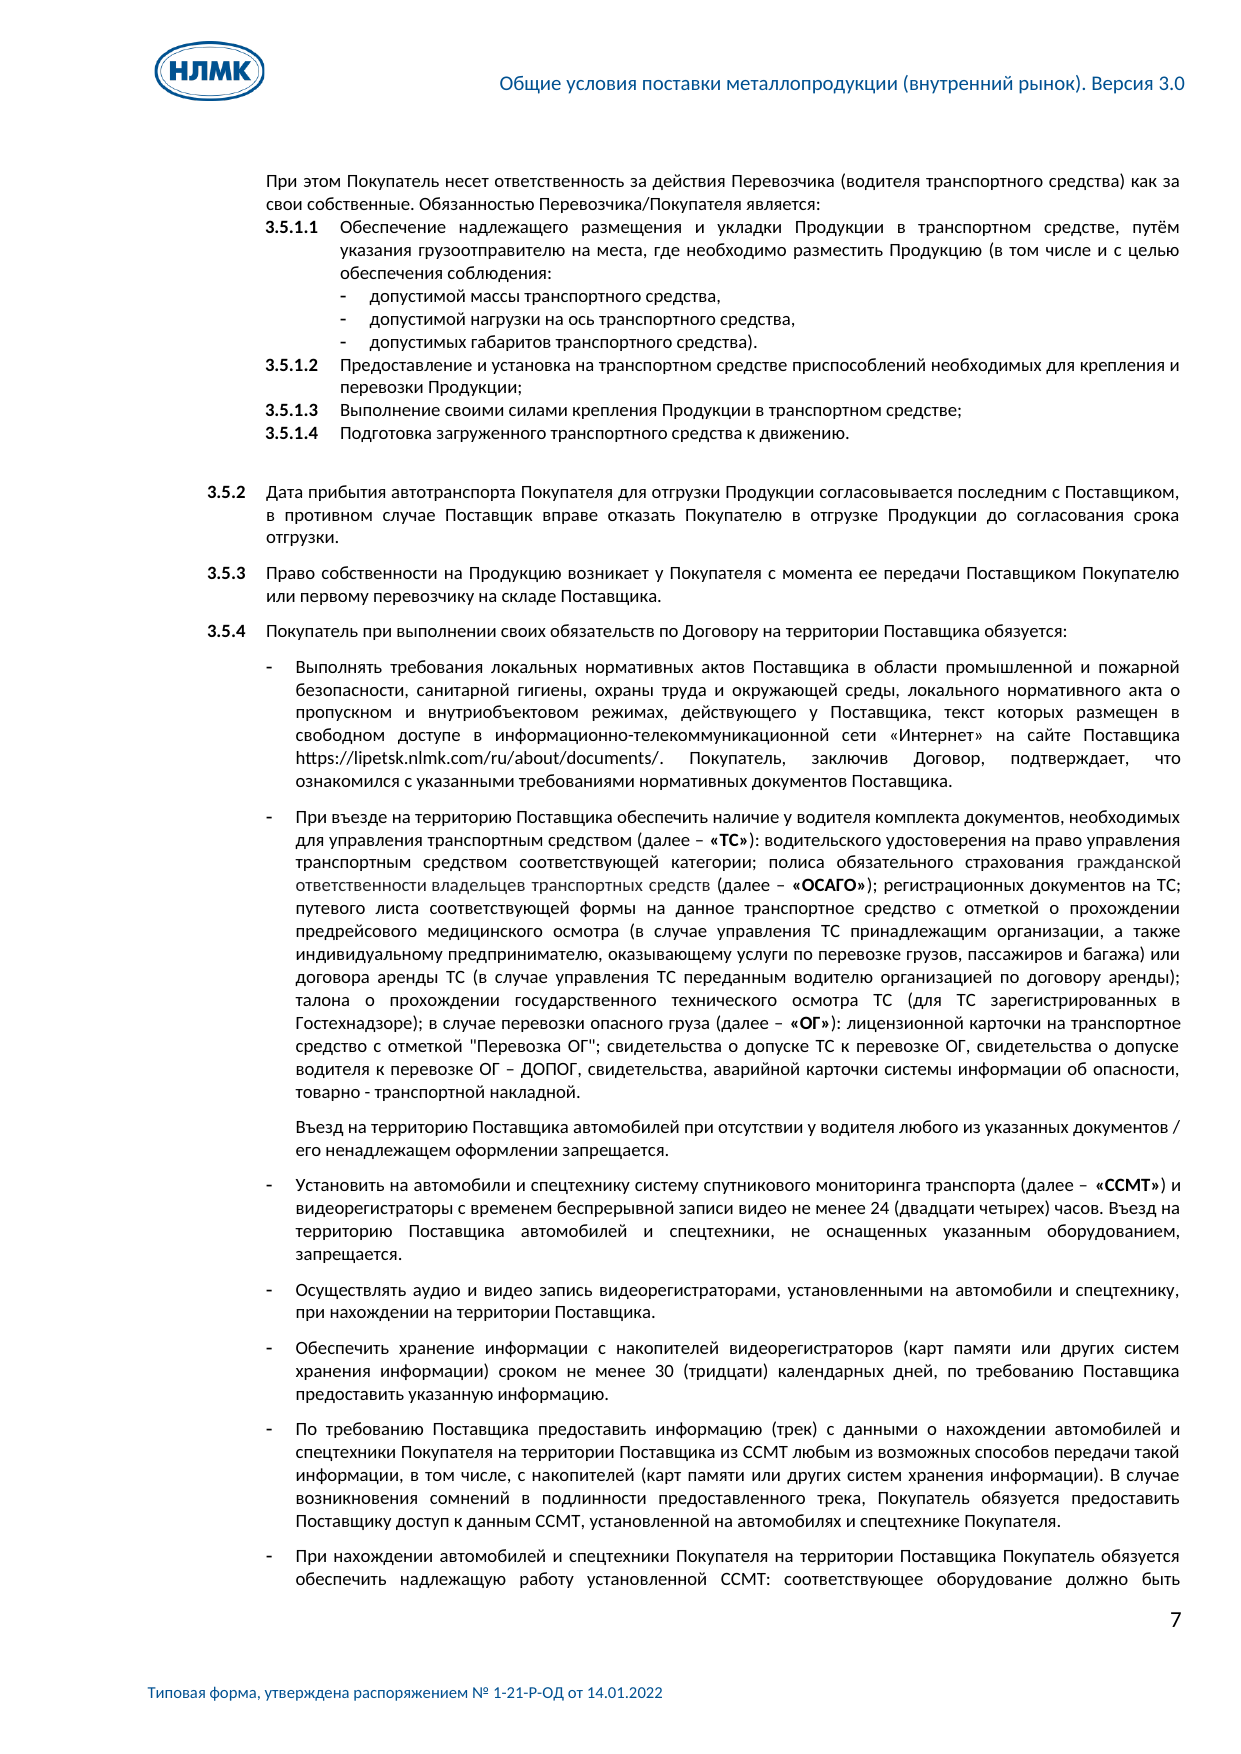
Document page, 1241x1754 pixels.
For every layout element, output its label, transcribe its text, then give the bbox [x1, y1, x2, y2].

picture [154, 41, 265, 101]
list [266, 1544, 1181, 1590]
list Подготовка загруженного транспортного средства к движению. [265, 421, 1181, 444]
list допустимой нагрузки на ось транспортного средства, [340, 307, 1181, 330]
list Предоставление и установка на транспортном средстве приспособлений необходимых для крепления и перевозки Продукции; [265, 353, 1181, 398]
list Обеспечить хранение информации с накопителей видеорегистраторов (карт памяти или других систем хранения информации) сроком не менее 30 (тридцати) календарных дней, по требованию Поставщика предоставить указанную информацию. [266, 1336, 1181, 1405]
list Выполнение своими силами крепления Продукции в транспортном средстве; [265, 398, 1181, 421]
list допустимых габаритов транспортного средства). [340, 330, 1181, 353]
list Осуществлять аудио и видео запись видеорегистраторами, установленными на автомобили и спецтехнику, при нахождении на территории Поставщика. [266, 1278, 1181, 1323]
list При въезде на территорию Поставщика обеспечить наличие у водителя комплекта документов, необходимых для управления транспортным средством (далее – «ТС»): водительского удостоверения на право управления транспортным средством соответствующей категории; полиса обязательного страхования гражданской ответственности владельцев транспортных средств (далее – «ОСАГО»); регистрационных документов на ТС; путевого листа соответствующей формы на данное транспортное средство с отметкой о прохождении предрейсового медицинского осмотра (в случае управления ТС принадлежащим организации, а также индивидуальному предпринимателю, оказывающему услуги по перевозке грузов, пассажиров и багажа) или договора аренды ТС (в случае управления ТС переданным водителю организацией по договору аренды); талона о прохождении государственного технического осмотра ТС (для ТС зарегистрированных в Гостехнадзоре); в случае перевозки опасного груза (далее – «ОГ»): лицензионной карточки на транспортное средство с отметкой "Перевозка ОГ"; свидетельства о допуске ТС к перевозке ОГ, свидетельства о допуске водителя к перевозке ОГ – ДОПОГ, свидетельства, аварийной карточки системы информации об опасности, товарно - транспортной накладной. [266, 805, 1181, 1103]
list Право собственности на Продукцию возникает у Покупателя с момента ее передачи Поставщиком Покупателю или первому перевозчику на складе Поставщика. [207, 561, 1181, 607]
list Дата прибытия автотранспорта Покупателя для отгрузки Продукции согласовывается последним с Поставщиком, в противном случае Поставщик вправе отказать Покупателю в отгрузке Продукции до согласования срока отгрузки. [207, 480, 1181, 548]
list По требованию Поставщика предоставить информацию (трек) с данными о нахождении автомобилей и спецтехники Покупателя на территории Поставщика из ССМТ любым из возможных способов передачи такой информации, в том числе, с накопителей (карт памяти или других систем хранения информации). В случае возникновения сомнений в подлинности предоставленного трека, Покупатель обязуется предоставить Поставщику доступ к данным ССМТ, установленной на автомобилях и спецтехнике Покупателя. [266, 1417, 1181, 1532]
list Покупатель при выполнении своих обязательств по Договору на территории Поставщика обязуется: [207, 619, 1181, 642]
list допустимой массы транспортного средства, [340, 284, 1181, 307]
list При этом Покупатель несет ответственность за действия Перевозчика (водителя транспортного средства) как за свои собственные. Обязанностью Перевозчика/Покупателя является: [266, 169, 1181, 215]
list Установить на автомобили и спецтехнику систему спутникового мониторинга транспорта (далее – «ССМТ») и видеорегистраторы с временем беспрерывной записи видео не менее 24 (двадцати четырех) часов. Въезд на территорию Поставщика автомобилей и спецтехники, не оснащенных указанным оборудованием, запрещается. [266, 1173, 1181, 1265]
list Въезд на территорию Поставщика автомобилей при отсутствии у водителя любого из указанных документов / его ненадлежащем оформлении запрещается. [295, 1115, 1181, 1161]
list Выполнять требования локальных нормативных актов Поставщика в области промышленной и пожарной безопасности, санитарной гигиены, охраны труда и окружающей среды, локального нормативного акта о пропускном и внутриобъектовом режимах, действующего у Поставщика, текст которых размещен в свободном доступе в информационно-телекоммуникационной сети «Интернет» на сайте Поставщика https://lipetsk.nlmk.com/ru/about/documents/. Покупатель, заключив Договор, подтверждает, что ознакомился с указанными требованиями нормативных документов Поставщика. [266, 655, 1181, 792]
list Обеспечение надлежащего размещения и укладки Продукции в транспортном средстве, путём указания грузоотправителю на места, где необходимо разместить Продукцию (в том числе и с целью обеспечения соблюдения: [265, 215, 1181, 284]
